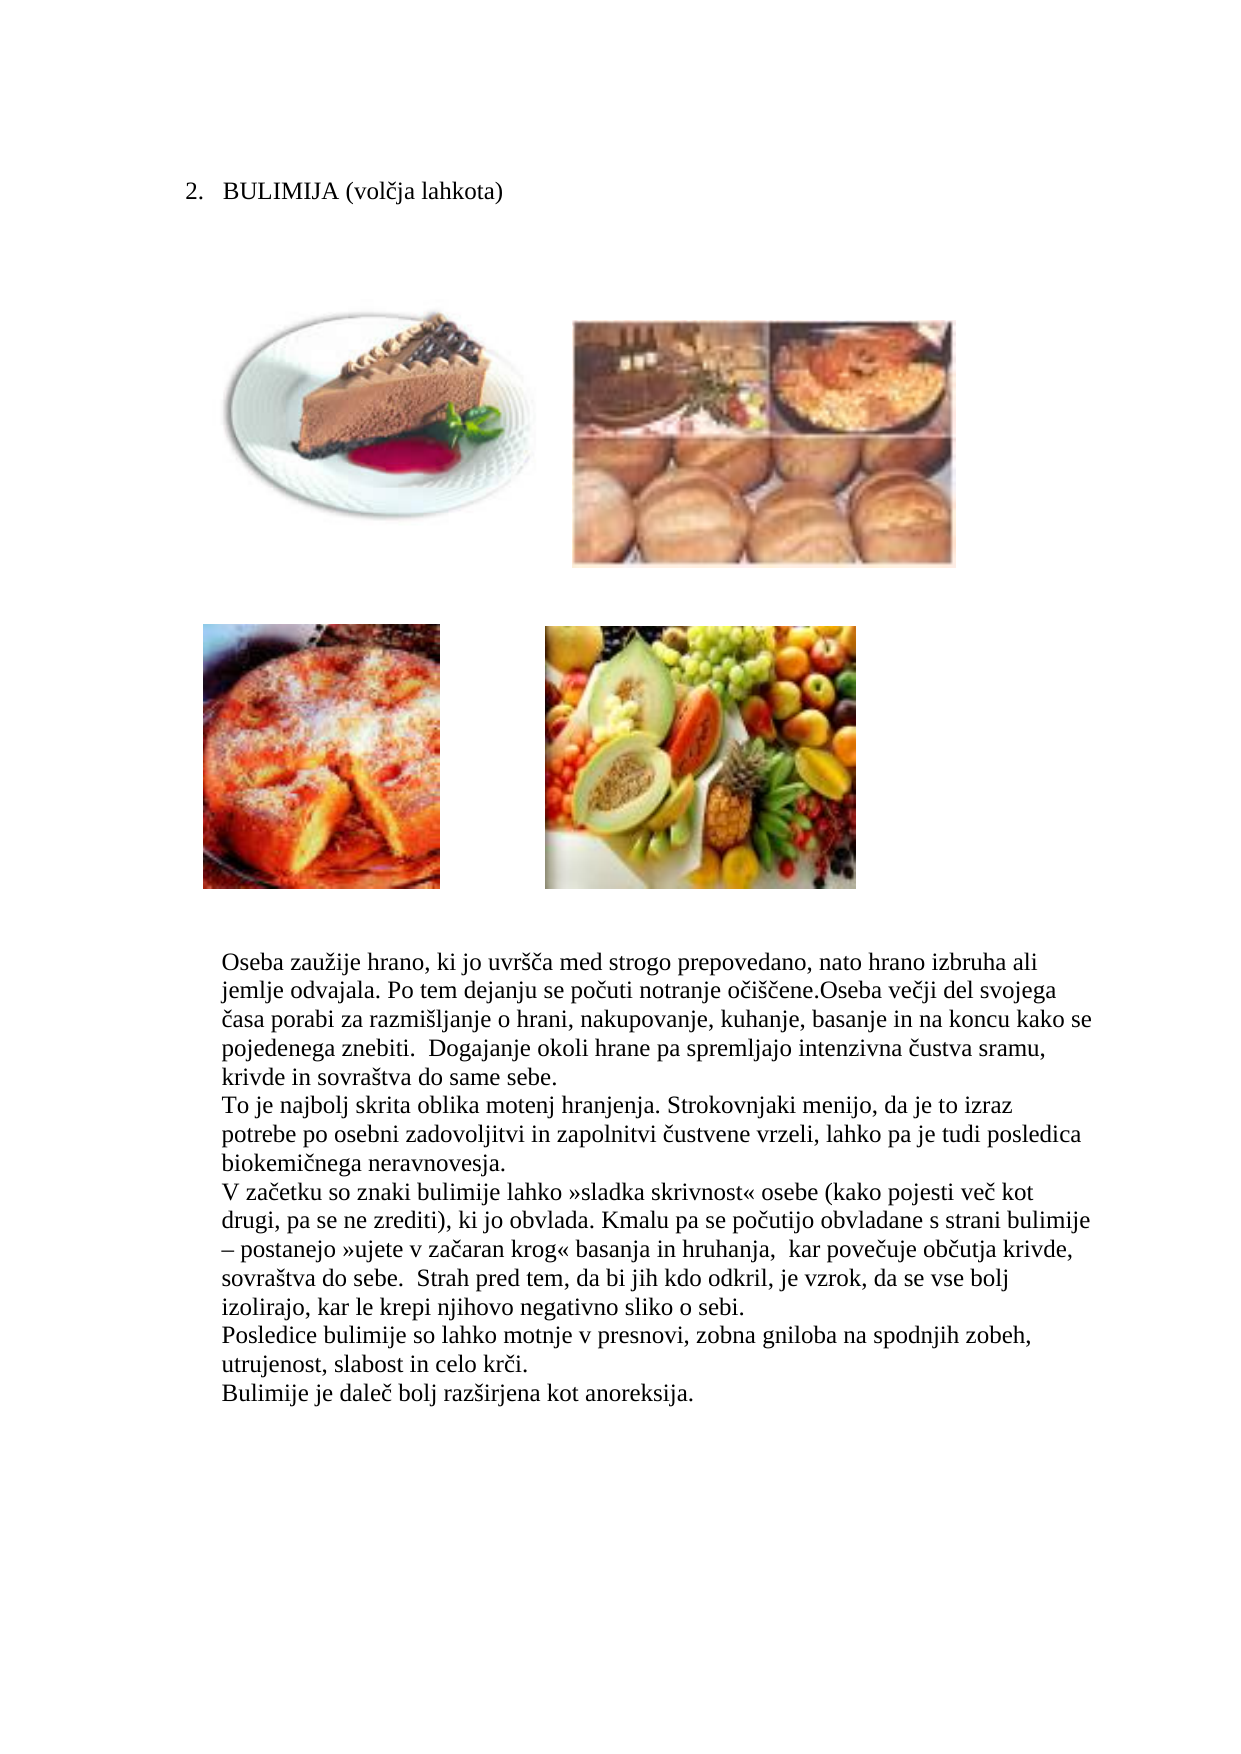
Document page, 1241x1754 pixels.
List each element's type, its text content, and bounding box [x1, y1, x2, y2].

picture [545, 626, 856, 889]
text V začetku so znaki bulimije lahko »sladka skrivnost« osebe (kako pojesti več kot drugi, pa se ne zrediti), ki jo obvlada. Kmalu pa se počutijo obvladane s strani bulimije – postanejo »ujete v začaran krog« basanja in hruhanja, kar povečuje občutja krivde, sovraštva do sebe. Strah pred tem, da bi jih kdo odkril, je vzrok, da se vse bolj izolirajo, kar le krepi njihovo negativno sliko o sebi. [221, 1177, 1093, 1320]
text Posledice bulimije so lahko motnje v presnovi, zobna gniloba na spodnjih zobeh, utrujenost, slabost in celo krči. [221, 1320, 1093, 1378]
text To je najbolj skrita oblika motenj hranjenja. Strokovnjaki menijo, da je to izraz potrebe po osebni zadovoljitvi in zapolnitvi čustvene vrzeli, lahko pa je tudi posledica biokemičnega neravnovesja. [221, 1090, 1093, 1177]
picture [203, 624, 440, 889]
list BULIMIJA (volčja lahkota) [185, 176, 1093, 205]
text Bulimije je daleč bolj razširjena kot anoreksija. [221, 1378, 1093, 1407]
picture [211, 262, 555, 568]
text Oseba zaužije hrano, ki jo uvršča med strogo prepovedano, nato hrano izbruha ali jemlje odvajala. Po tem dejanju se počuti notranje očiščene.Oseba večji del svojega časa porabi za razmišljanje o hrani, nakupovanje, kuhanje, basanje in na koncu kako se pojedenega znebiti. Dogajanje okoli hrane pa spremljajo intenzivna čustva sramu, krivde in sovraštva do same sebe. [221, 947, 1093, 1090]
picture [572, 320, 956, 568]
